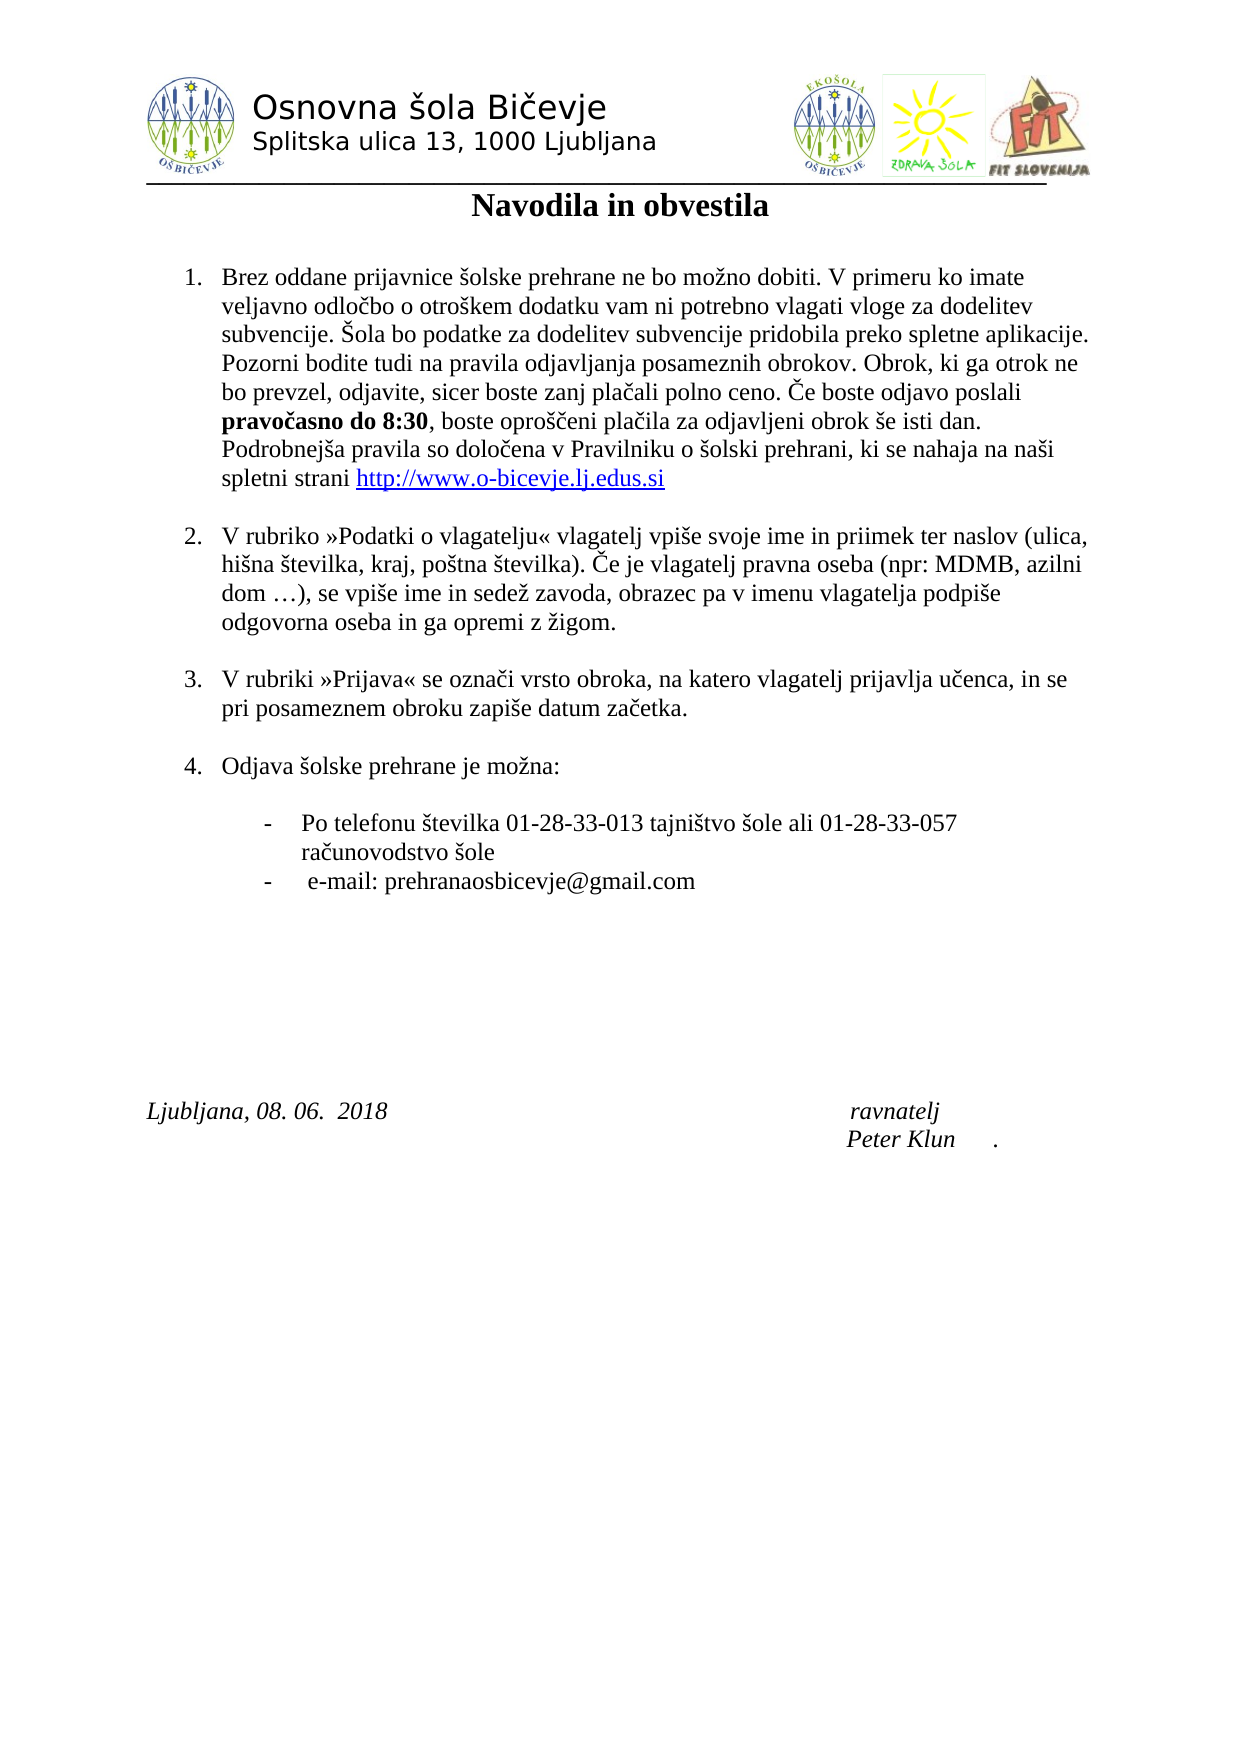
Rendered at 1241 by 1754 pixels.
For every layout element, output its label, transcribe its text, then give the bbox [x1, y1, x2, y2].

list Odjava šolske prehrane je možna: [184, 751, 1094, 779]
text Peter Klun . [746, 1124, 1094, 1239]
picture [988, 75, 1091, 177]
list V rubriko »Podatki o vlagatelju« vlagatelj vpiše svoje ime in priimek ter naslov (ulica, hišna številka, kraj, poštna številka). Če je vlagatelj pravna oseba (npr: MDMB, azilni dom …), se vpiše ime in sedež zavoda, obrazec pa v imenu vlagatelja podpiše odgovorna oseba in ga opremi z žigom. [184, 521, 1094, 636]
list Brez oddane prijavnice šolske prehrane ne bo možno dobiti. V primeru ko imate veljavno odločbo o otroškem dodatku vam ni potrebno vlagati vloge za dodelitev subvencije. Šola bo podatke za dodelitev subvencije pridobila preko spletne aplikacije. Pozorni bodite tudi na pravila odjavljanja posameznih obrokov. Obrok, ki ga otrok ne bo prevzel, odjavite, sicer boste zanj plačali polno ceno. Če boste odjavo poslali pravočasno do 8:30, boste oproščeni plačila za odjavljeni obrok še isti dan. Podrobnejša pravila so določena v Pravilniku o šolski prehrani, ki se nahaja na naši spletni strani http://www.o-bicevje.lj.edus.si [184, 262, 1094, 492]
picture [147, 74, 235, 174]
list e-mail: prehranaosbicevje@gmail.com [264, 866, 1094, 894]
text Ljubljana, 08. 06. 2018 ravnatelj [146, 1096, 1094, 1124]
text Navodila in obvestila [146, 185, 1094, 224]
list Po telefonu številka 01-28-33-013 tajništvo šole ali 01-28-33-057 računovodstvo šole [264, 808, 1094, 866]
list V rubriki »Prijava« se označi vrsto obroka, na katero vlagatelj prijavlja učenca, in se pri posameznem obroku zapiše datum začetka. [184, 664, 1094, 722]
picture [785, 74, 882, 176]
